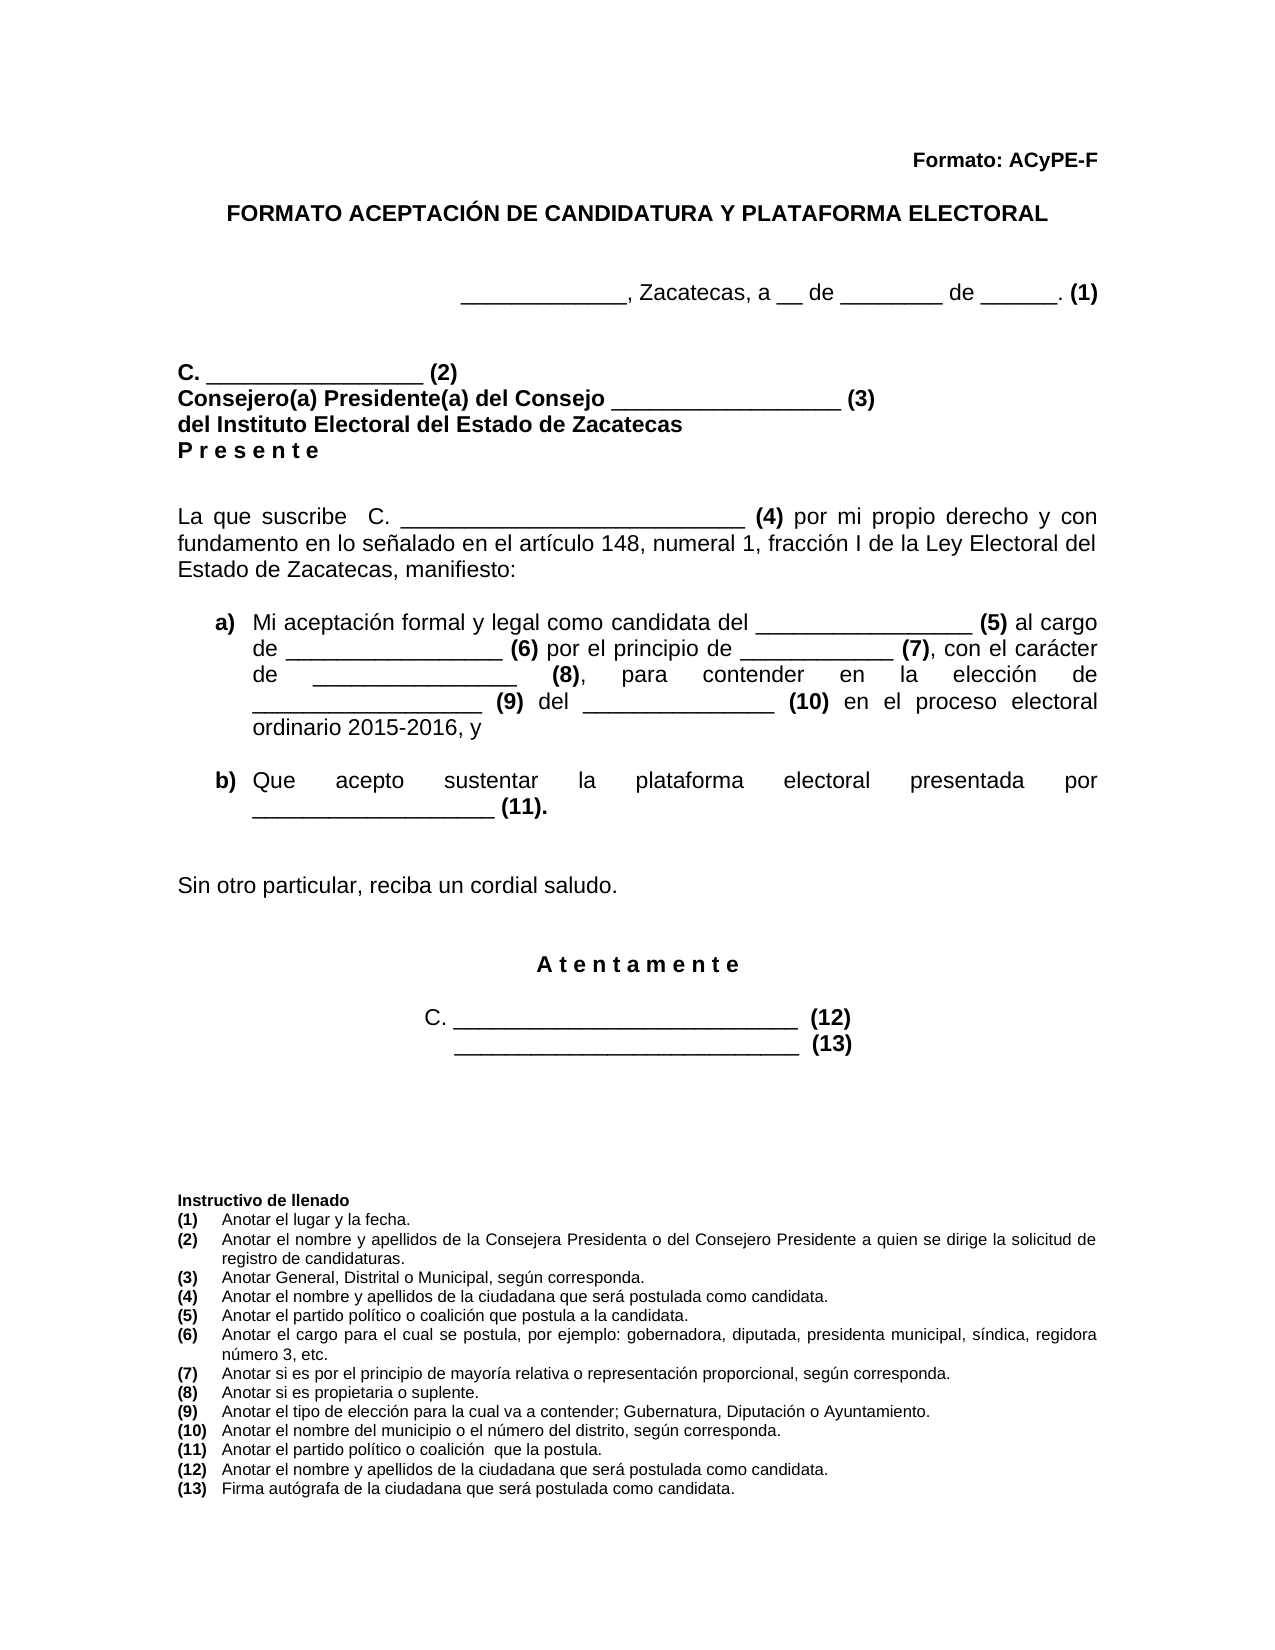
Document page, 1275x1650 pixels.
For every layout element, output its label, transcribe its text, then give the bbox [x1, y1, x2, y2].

list Anotar el partido político o coalición que postula a la candidata. [177, 1306, 1098, 1325]
list Anotar el nombre del municipio o el número del distrito, según corresponda. [177, 1421, 1098, 1440]
text A t e n t a m e n t e [177, 951, 1098, 978]
list Mi aceptación formal y legal como candidata del _________________ (5) al cargo de _________________ (6) por el principio de ____________ (7), con el carácter de ________________ (8), para contender en la elección de __________________ (9) del _______________ (10) en el proceso electoral ordinario 2015-2016, y [215, 609, 1098, 741]
text C. ___________________________ (12) [177, 1004, 1098, 1030]
text Sin otro particular, reciba un cordial saludo. [177, 872, 1098, 899]
list Anotar el nombre y apellidos de la Consejera Presidenta o del Consejero Presidente a quien se dirige la solicitud de registro de candidaturas. [177, 1229, 1098, 1268]
list Anotar si es propietaria o suplente. [177, 1383, 1098, 1402]
text Formato: ACyPE-F [222, 148, 1098, 172]
list Que acepto sustentar la plataforma electoral presentada por ___________________ (11). [215, 767, 1098, 819]
text _____________, Zacatecas, a __ de ________ de ______. (1) [177, 279, 1098, 306]
text C. _________________ (2) [177, 358, 1098, 385]
text P r e s e n t e [177, 437, 1098, 464]
text La que suscribe C. ___________________________ (4) por mi propio derecho y con fundamento en lo señalado en el artículo 148, numeral 1, fracción I de la Ley Electoral del Estado de Zacatecas, manifiesto: [177, 503, 1098, 582]
list Anotar el nombre y apellidos de la ciudadana que será postulada como candidata. [177, 1287, 1098, 1306]
text Instructivo de llenado [177, 1191, 1098, 1210]
list Anotar el nombre y apellidos de la ciudadana que será postulada como candidata. [177, 1459, 1098, 1478]
text Consejero(a) Presidente(a) del Consejo __________________ (3) [177, 385, 1098, 411]
list Anotar el partido político o coalición que la postula. [177, 1440, 1098, 1459]
list Firma autógrafa de la ciudadana que será postulada como candidata. [177, 1478, 1098, 1498]
list Anotar el cargo para el cual se postula, por ejemplo: gobernadora, diputada, presidenta municipal, síndica, regidora número 3, etc. [177, 1325, 1098, 1363]
text ___________________________ (13) [177, 1030, 1098, 1057]
text FORMATO ACEPTACIÓN DE CANDIDATURA Y PLATAFORMA ELECTORAL [177, 200, 1098, 227]
text del Instituto Electoral del Estado de Zacatecas [177, 411, 1098, 437]
list Anotar General, Distrital o Municipal, según corresponda. [177, 1268, 1098, 1287]
list Anotar el tipo de elección para la cual va a contender; Gubernatura, Diputación o Ayuntamiento. [177, 1402, 1098, 1421]
list Anotar si es por el principio de mayoría relativa o representación proporcional, según corresponda. [177, 1363, 1098, 1383]
list Anotar el lugar y la fecha. [177, 1210, 1098, 1229]
